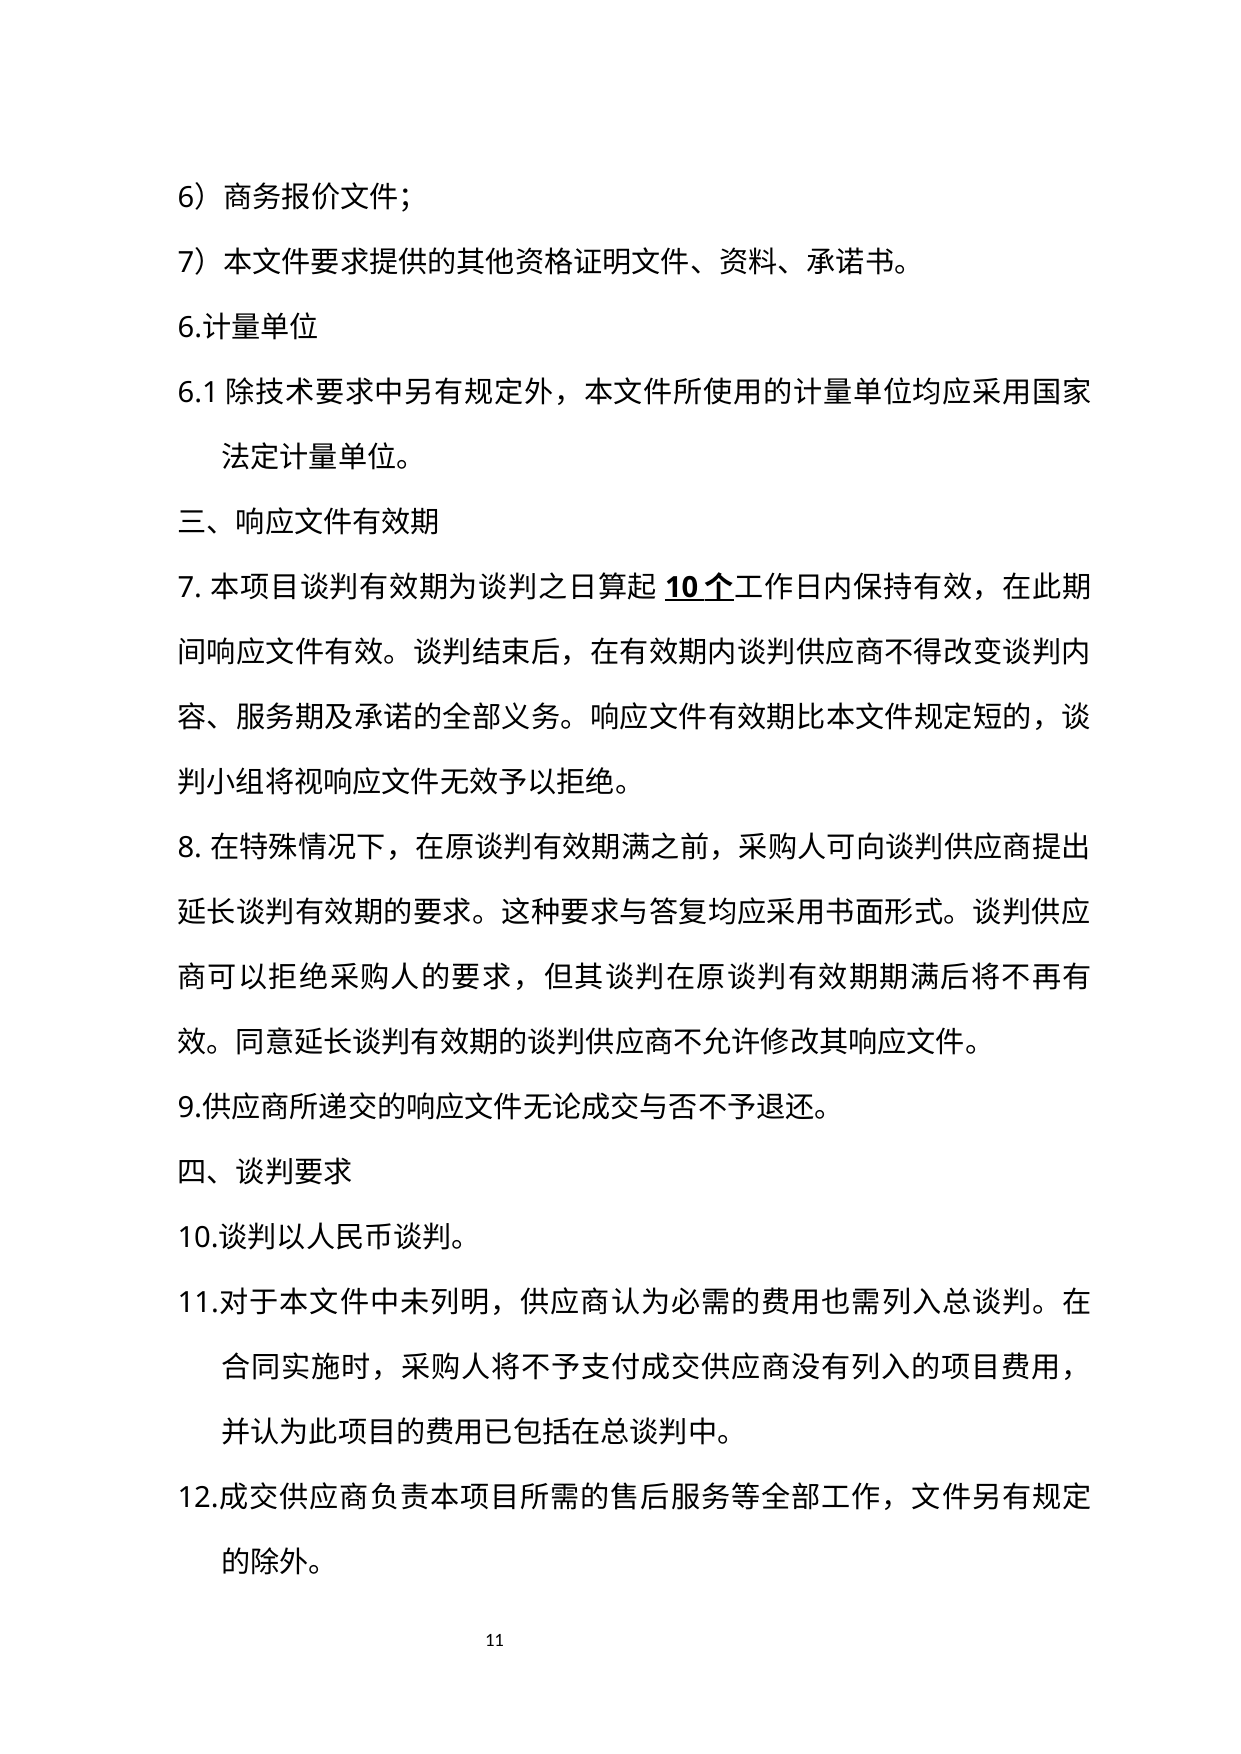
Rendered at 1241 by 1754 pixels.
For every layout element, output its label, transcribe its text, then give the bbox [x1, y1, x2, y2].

text 12.成交供应商负责本项目所需的售后服务等全部工作，文件另有规定的除外。 [177, 1462, 1092, 1592]
text 6）商务报价文件； [177, 162, 1092, 227]
text 8. 在特殊情况下，在原谈判有效期满之前，采购人可向谈判供应商提出延长谈判有效期的要求。这种要求与答复均应采用书面形式。谈判供应商可以拒绝采购人的要求，但其谈判在原谈判有效期期满后将不再有效。同意延长谈判有效期的谈判供应商不允许修改其响应文件。 [177, 812, 1092, 1072]
text 7）本文件要求提供的其他资格证明文件、资料、承诺书。 [177, 227, 1092, 292]
text 9.供应商所递交的响应文件无论成交与否不予退还。 [177, 1072, 1092, 1137]
text 11.对于本文件中未列明，供应商认为必需的费用也需列入总谈判。在合同实施时，采购人将不予支付成交供应商没有列入的项目费用，并认为此项目的费用已包括在总谈判中。 [177, 1267, 1092, 1462]
text 6.1除技术要求中另有规定外，本文件所使用的计量单位均应采用国家法定计量单位。 [177, 357, 1092, 487]
text 三、响应文件有效期 [177, 487, 1092, 552]
text 四、谈判要求 [177, 1137, 1092, 1202]
text 7. 本项目谈判有效期为谈判之日算起10个工作日内保持有效，在此期间响应文件有效。谈判结束后，在有效期内谈判供应商不得改变谈判内容、服务期及承诺的全部义务。响应文件有效期比本文件规定短的，谈判小组将视响应文件无效予以拒绝。 [177, 552, 1092, 812]
text 6.计量单位 [177, 292, 1092, 357]
text 10.谈判以人民币谈判。 [177, 1202, 1092, 1267]
